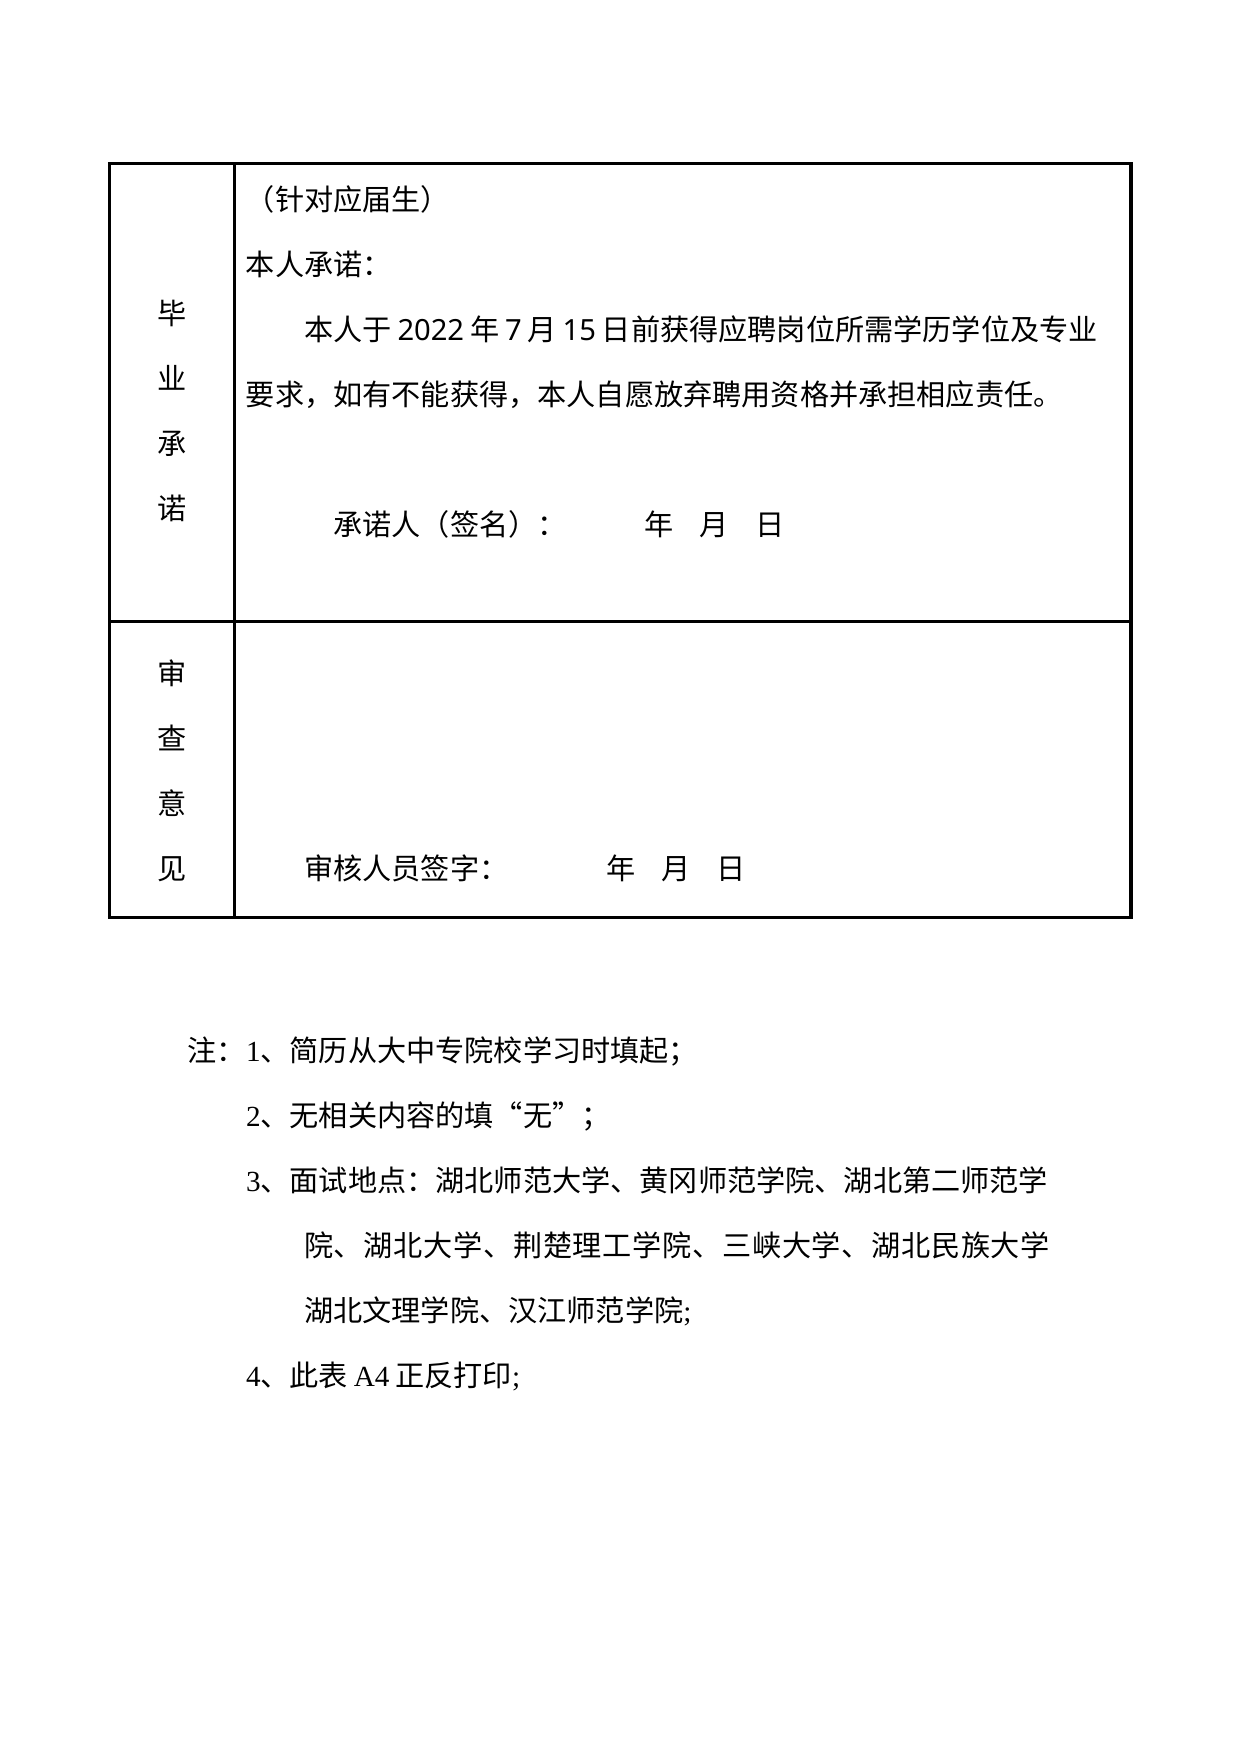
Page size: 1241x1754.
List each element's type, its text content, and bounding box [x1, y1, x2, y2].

text 注：1、简历从大中专院校学习时填起； [187, 1016, 1053, 1081]
table_cell （针对应届生） 本人承诺： 本人于2022年7月15日前获得应聘岗位所需学历学位及专业要求，如有不能获得，本人自愿放弃聘用资格并承担相应责任。 承诺人（签名）： 年 月 日 [236, 165, 1129, 620]
list 面试地点：湖北师范大学、黄冈师范学院、湖北第二师范学 [187, 1146, 1053, 1211]
table_cell 审 查 意 见 [111, 623, 233, 916]
list 院、湖北大学、荆楚理工学院、三峡大学、湖北民族大学、湖北文理学院、汉江师范学院; [304, 1211, 1053, 1341]
list 4、此表A4正反打印; [187, 1341, 1053, 1406]
table_cell 审核人员签字： 年 月 日 [236, 623, 1129, 916]
text 2、无相关内容的填“无”； [187, 1081, 1053, 1146]
table_cell 毕 业 承 诺 [111, 165, 233, 620]
